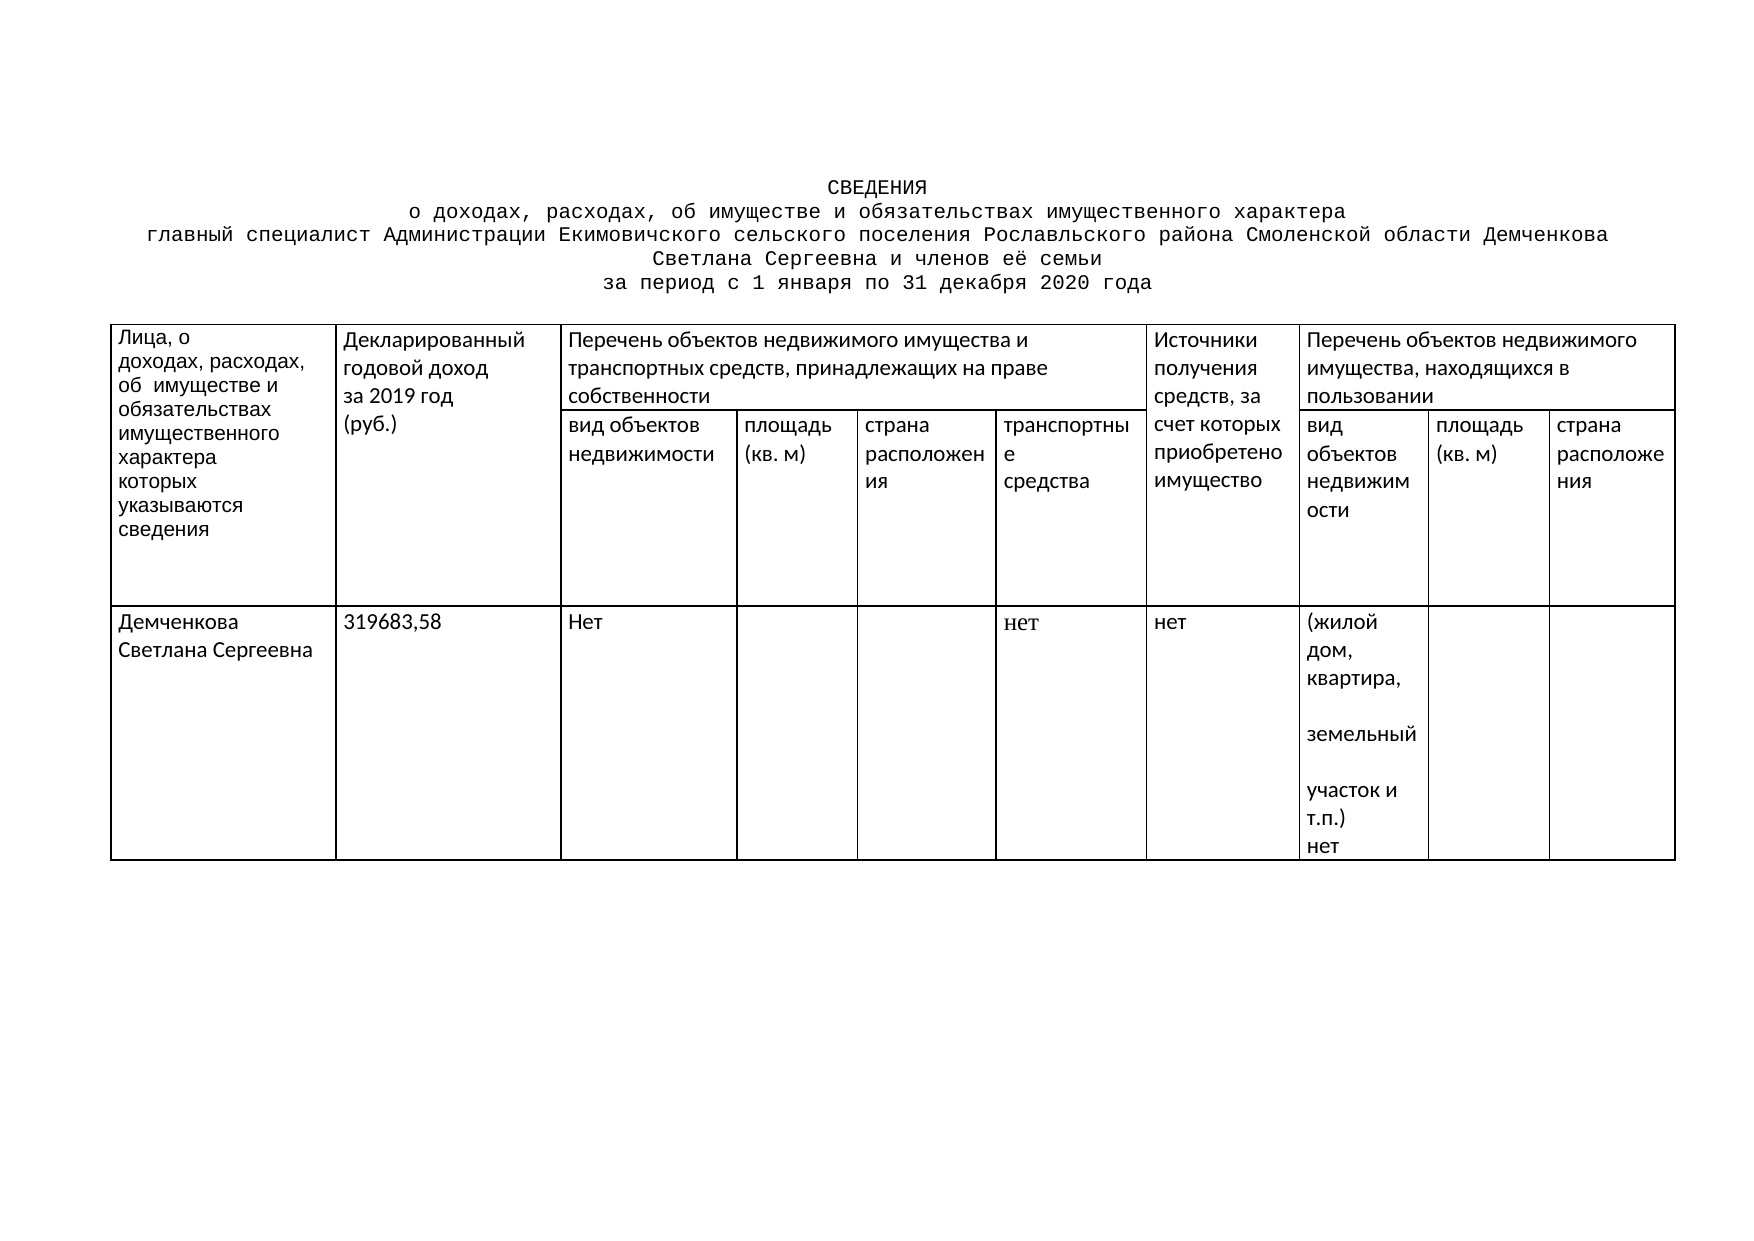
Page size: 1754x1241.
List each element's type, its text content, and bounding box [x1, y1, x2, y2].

table_cell Нет [562, 607, 736, 859]
table_cell (жилой дом, квартира, земельный участок и т.п.) нет [1300, 607, 1428, 859]
table_cell страна расположения [1550, 411, 1674, 605]
text СВЕДЕНИЯ [118, 177, 1636, 201]
table_cell [1429, 607, 1549, 859]
table_cell 319683,58 [337, 607, 560, 859]
table_cell нет [1147, 607, 1299, 859]
table_cell [1550, 607, 1674, 859]
table_header Перечень объектов недвижимого имущества, находящихся в пользовании [1300, 325, 1674, 409]
table_header Перечень объектов недвижимого имущества и транспортных средств, принадлежащих на праве собственности [562, 325, 1146, 409]
table_cell [738, 607, 857, 859]
table_cell нет [997, 607, 1146, 859]
table_cell транспортные средства [997, 411, 1146, 605]
text главный специалист Администрации Екимовичского сельского поселения Рославльского района Смоленской области Демченкова Светлана Сергеевна и членов её семьи [118, 224, 1636, 272]
table_cell Демченкова Светлана Сергеевна [112, 607, 335, 859]
table_cell вид объектов недвижимости [562, 411, 736, 605]
table_cell площадь (кв. м) [738, 411, 857, 605]
table_cell страна расположения [858, 411, 995, 605]
table_cell [858, 607, 995, 859]
table_header Источники получения средств, за счет которых приобретено имущество [1147, 325, 1299, 605]
table_cell площадь (кв. м) [1429, 411, 1549, 605]
table_cell вид объектов недвижимости [1300, 411, 1428, 605]
text о доходах, расходах, об имуществе и обязательствах имущественного характера [118, 201, 1636, 224]
table_header Декларированный годовой доход за 2019 год (руб.) [337, 325, 560, 605]
table_header Лица, о доходах, расходах, об имуществе и обязательствах имущественного характера которых указываются сведения [112, 325, 335, 605]
text за период с 1 января по 31 декабря 2020 года [118, 272, 1636, 295]
